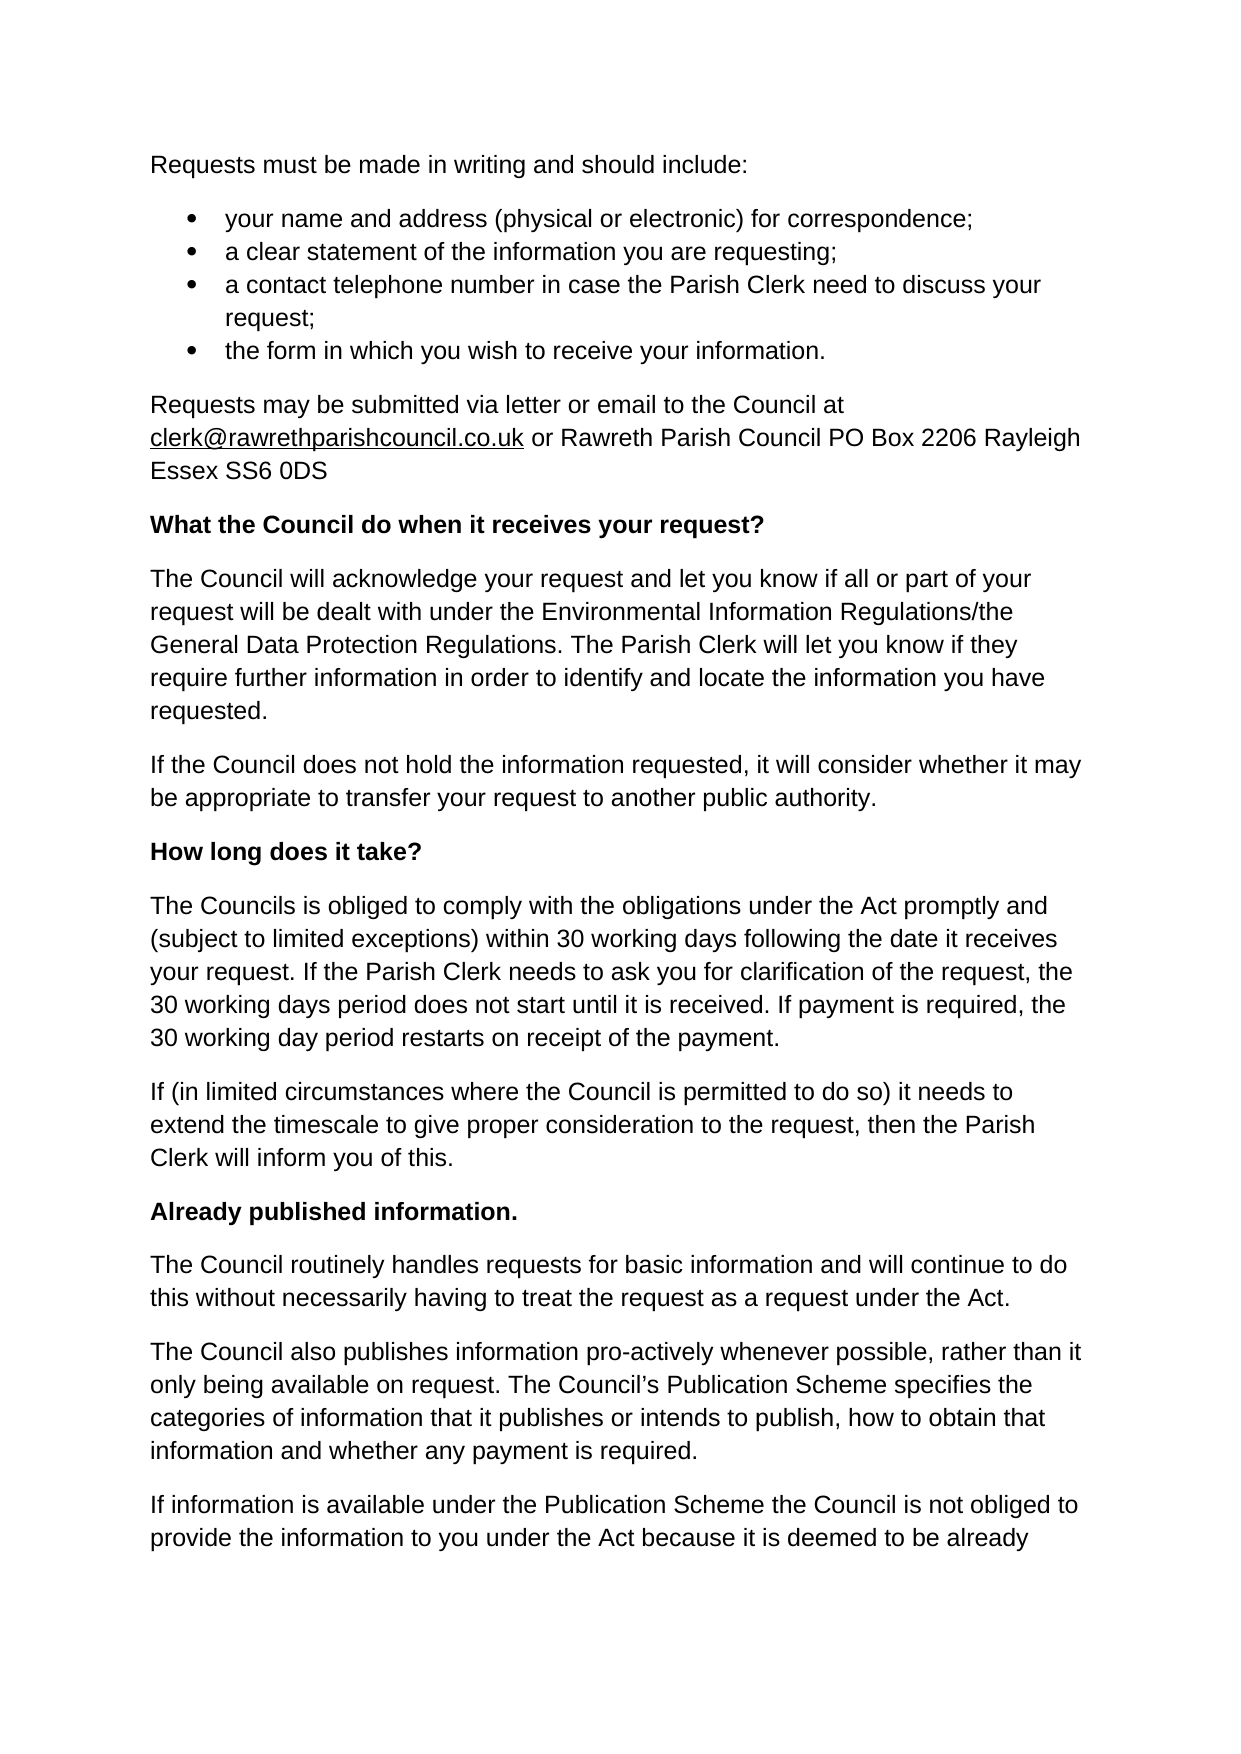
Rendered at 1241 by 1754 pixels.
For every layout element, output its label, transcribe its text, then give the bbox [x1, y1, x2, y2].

text The Council routinely handles requests for basic information and will continue to do this without necessarily having to treat the request as a request under the Act. [150, 1250, 1090, 1312]
text Requests may be submitted via letter or email to the Council at clerk@rawrethparishcouncil.co.uk or Rawreth Parish Council PO Box 2206 Rayleigh Essex SS6 0DS [150, 390, 1090, 485]
text The Council will acknowledge your request and let you know if all or part of your request will be dealt with under the Environmental Information Regulations/the General Data Protection Regulations. The Parish Clerk will let you know if they require further information in order to identify and locate the information you have requested. [150, 564, 1090, 725]
text Already published information. [150, 1196, 1090, 1225]
list a clear statement of the information you are requesting; [187, 237, 1090, 266]
text How long does it take? [150, 837, 1090, 866]
list a contact telephone number in case the Parish Clerk need to discuss your request; [187, 270, 1090, 332]
text Requests must be made in writing and should include: [150, 150, 1090, 179]
text What the Council do when it receives your request? [150, 510, 1090, 539]
list the form in which you wish to receive your information. [187, 336, 1090, 365]
list your name and address (physical or electronic) for correspondence; [187, 204, 1090, 233]
text If (in limited circumstances where the Council is permitted to do so) it needs to extend the timescale to give proper consideration to the request, then the Parish Clerk will inform you of this. [150, 1077, 1090, 1171]
text The Councils is obliged to comply with the obligations under the Act promptly and (subject to limited exceptions) within 30 working days following the date it receives your request. If the Parish Clerk needs to ask you for clarification of the request, the 30 working days period does not start until it is received. If payment is required, the 30 working day period restarts on receipt of the payment. [150, 891, 1090, 1051]
text If the Council does not hold the information requested, it will consider whether it may be appropriate to transfer your request to another public authority. [150, 750, 1090, 812]
text The Council also publishes information pro-actively whenever possible, rather than it only being available on request. The Council’s Publication Scheme specifies the categories of information that it publishes or intends to publish, how to obtain that information and whether any payment is required. [150, 1337, 1090, 1465]
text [150, 1490, 1090, 1552]
